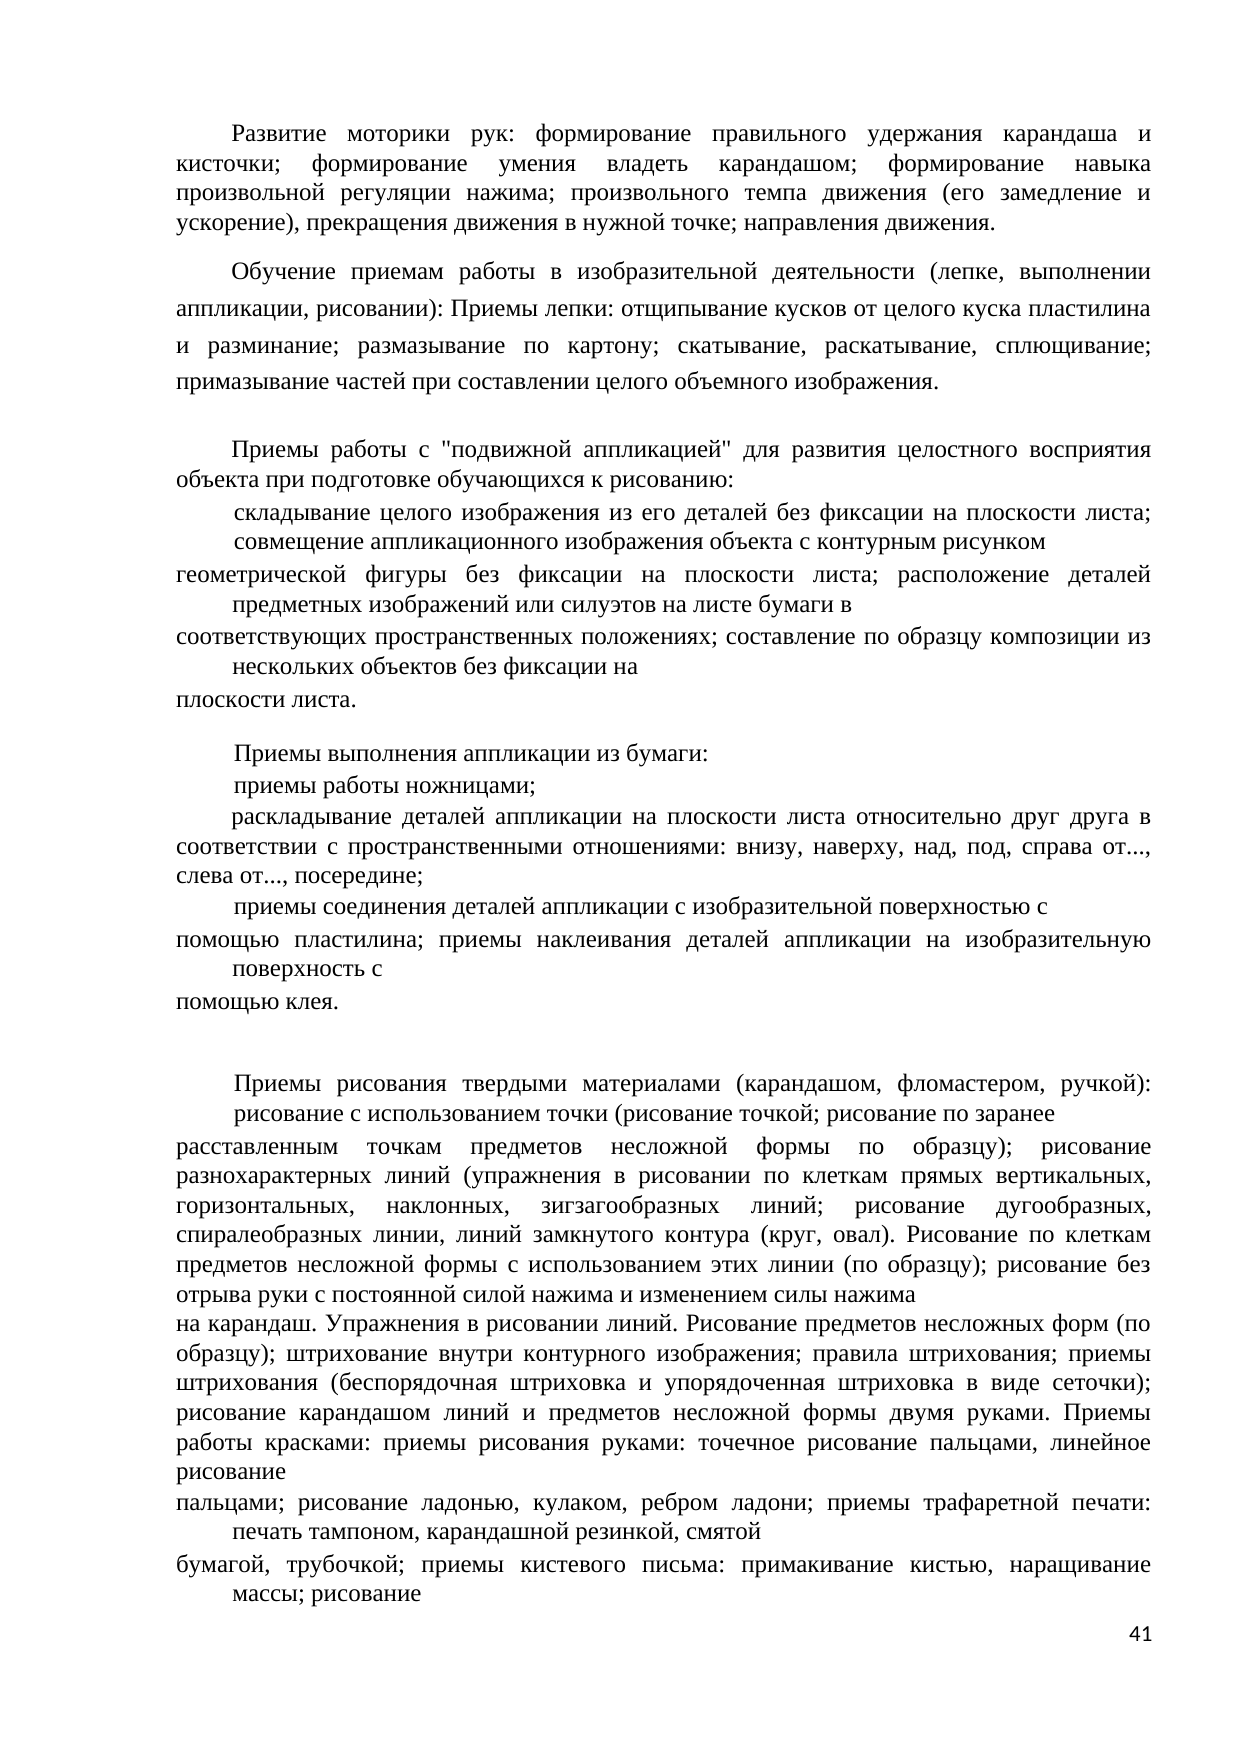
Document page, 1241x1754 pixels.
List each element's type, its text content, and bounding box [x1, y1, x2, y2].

text расставленным точкам предметов несложной формы по образцу); рисование разнохарактерных линий (упражнения в рисовании по клеткам прямых вертикальных, горизонтальных, наклонных, зигзагообразных линий; рисование дугообразных, спиралеобразных линии, линий замкнутого контура (круг, овал). Рисование по клеткам предметов несложной формы с использованием этих линии (по образцу); рисование без отрыва руки с постоянной силой нажима и изменением силы нажима [176, 1131, 1152, 1307]
text пальцами; рисование ладонью, кулаком, ребром ладони; приемы трафаретной печати: печать тампоном, карандашной резинкой, смятой [176, 1487, 1152, 1545]
text геометрической фигуры без фиксации на плоскости листа; расположение деталей предметных изображений или силуэтов на листе бумаги в [176, 559, 1152, 617]
text Обучение приемам работы в изобразительной деятельности (лепке, выполнении аппликации, рисовании): Приемы лепки: отщипывание кусков от целого куска пластилина и разминание; размазывание по картону; скатывание, раскатывание, сплющивание; примазывание частей при составлении целого объемного изображения. [176, 256, 1152, 395]
text бумагой, трубочкой; приемы кистевого письма: примакивание кистью, наращивание массы; рисование [176, 1549, 1152, 1607]
text соответствующих пространственных положениях; составление по образцу композиции из нескольких объектов без фиксации на [176, 621, 1152, 680]
text Приемы рисования твердыми материалами (карандашом, фломастером, ручкой): рисование с использованием точки (рисование точкой; рисование по заранее [233, 1068, 1152, 1127]
text на карандаш. Упражнения в рисовании линий. Рисование предметов несложных форм (по образцу); штрихование внутри контурного изображения; правила штрихования; приемы штрихования (беспорядочная штриховка и упорядоченная штриховка в виде сеточки); рисование карандашом линий и предметов несложной формы двумя руками. Приемы работы красками: приемы рисования руками: точечное рисование пальцами, линейное рисование [176, 1308, 1152, 1485]
text складывание целого изображения из его деталей без фиксации на плоскости листа; совмещение аппликационного изображения объекта с контурным рисунком [233, 497, 1152, 555]
text Приемы выполнения аппликации из бумаги: [233, 738, 1152, 767]
text Приемы работы с "подвижной аппликацией" для развития целостного восприятия объекта при подготовке обучающихся к рисованию: [176, 434, 1152, 493]
text помощью клея. [176, 986, 1152, 1015]
text приемы соединения деталей аппликации с изобразительной поверхностью с [233, 891, 1152, 920]
text приемы работы ножницами; [233, 771, 1152, 799]
text Развитие моторики рук: формирование правильного удержания карандаша и кисточки; формирование умения владеть карандашом; формирование навыка произвольной регуляции нажима; произвольного темпа движения (его замедление и ускорение), прекращения движения в нужной точке; направления движения. [176, 118, 1152, 236]
text помощью пластилина; приемы наклеивания деталей аппликации на изобразительную поверхность с [176, 924, 1152, 982]
text раскладывание деталей аппликации на плоскости листа относительно друг друга в соответствии с пространственными отношениями: внизу, наверху, над, под, справа от..., слева от..., посередине; [176, 801, 1152, 889]
text плоскости листа. [176, 684, 1152, 713]
